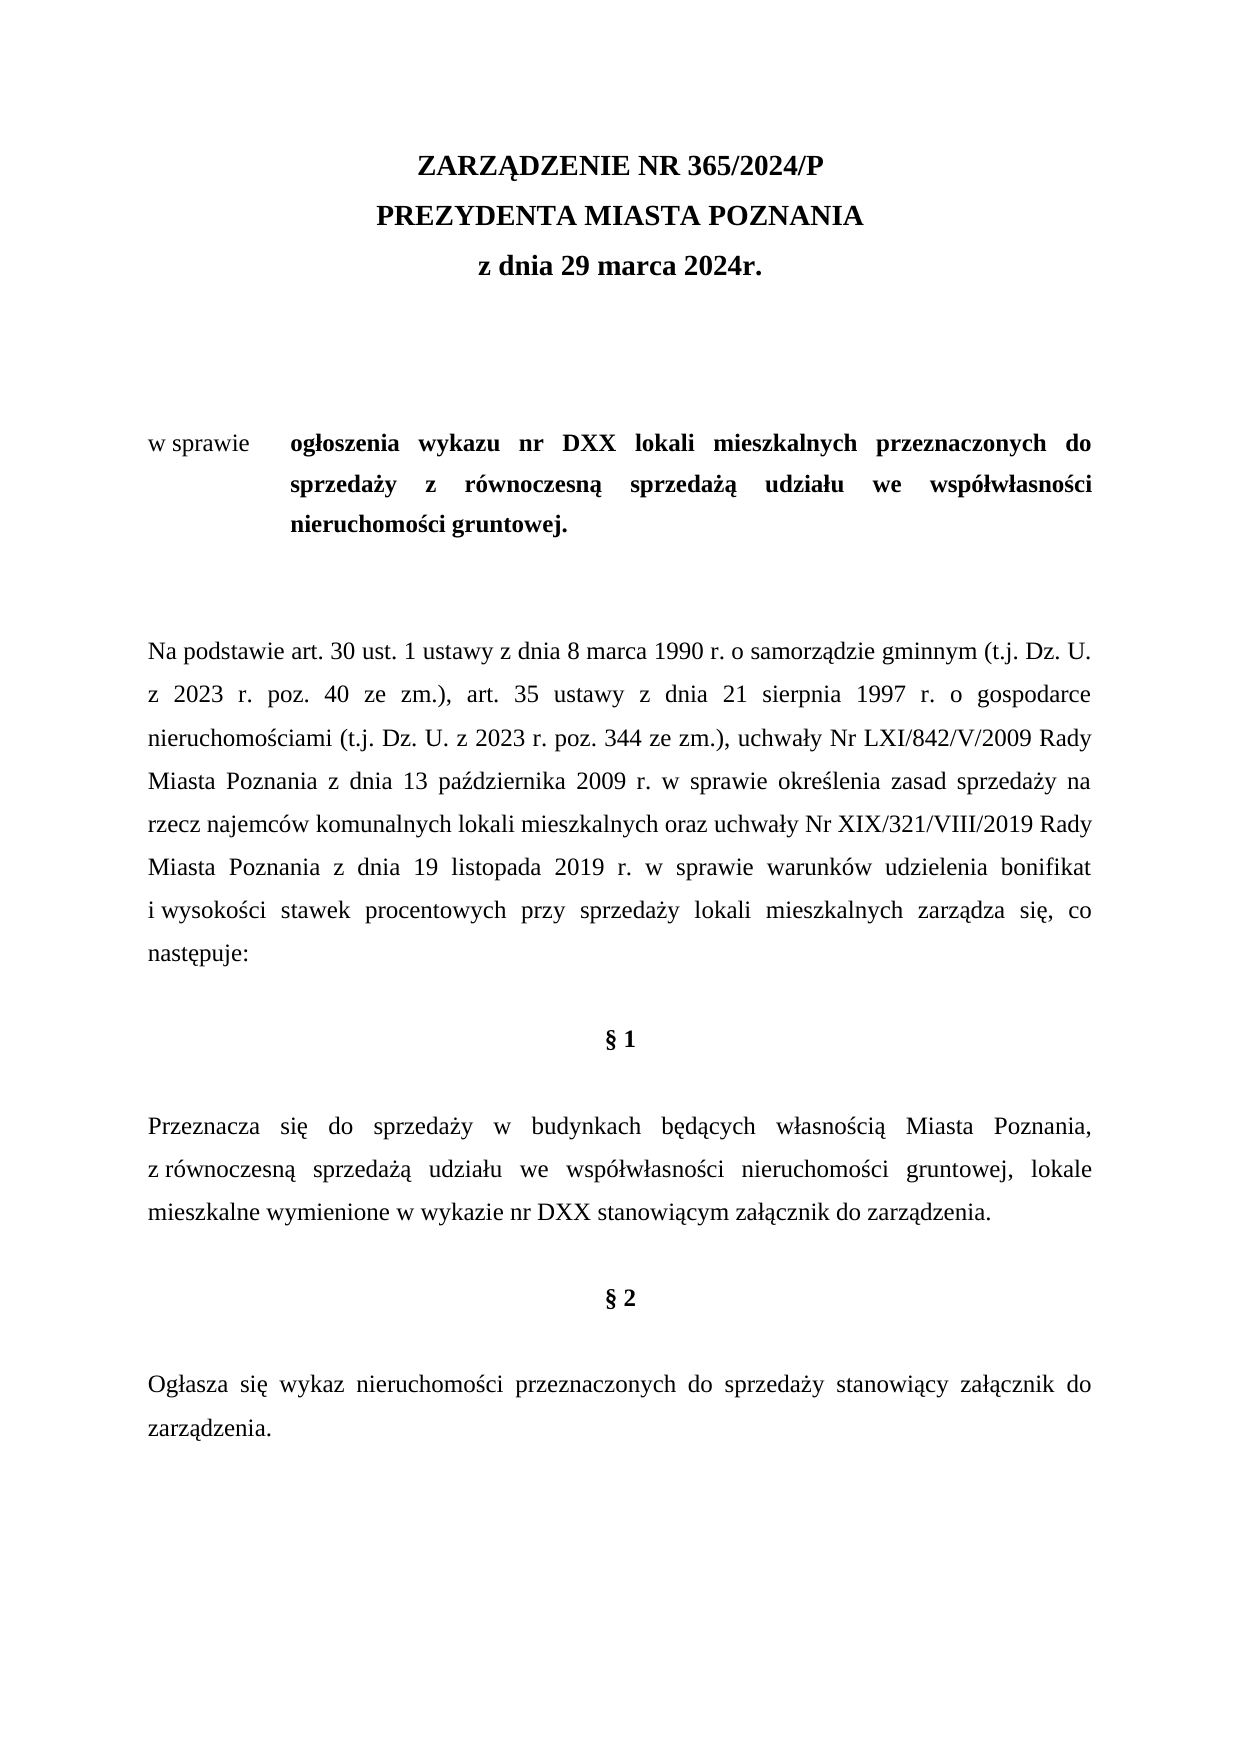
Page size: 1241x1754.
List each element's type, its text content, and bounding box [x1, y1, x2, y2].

text § 2 [148, 1283, 1093, 1312]
text Na podstawie art. 30 ust. 1 ustawy z dnia 8 marca 1990 r. o samorządzie gminnym (t.j. Dz. U. z 2023 r. poz. 40 ze zm.), art. 35 ustawy z dnia 21 sierpnia 1997 r. o gospodarce nieruchomościami (t.j. Dz. U. z 2023 r. poz. 344 ze zm.), uchwały Nr LXI/842/V/2009 Rady Miasta Poznania z dnia 13 października 2009 r. w sprawie określenia zasad sprzedaży na rzecz najemców komunalnych lokali mieszkalnych oraz uchwały Nr XIX/321/VIII/2019 Rady Miasta Poznania z dnia 19 listopada 2019 r. w sprawie warunków udzielenia bonifikat i wysokości stawek procentowych przy sprzedaży lokali mieszkalnych zarządza się, co następuje: [148, 636, 1093, 967]
text Przeznacza się do sprzedaży w budynkach będących własnością Miasta Poznania, z równoczesną sprzedażą udziału we współwłasności nieruchomości gruntowej, lokale mieszkalne wymienione w wykazie nr DXX stanowiącym załącznik do zarządzenia. [148, 1111, 1093, 1226]
text Ogłasza się wykaz nieruchomości przeznaczonych do sprzedaży stanowiący załącznik do zarządzenia. [148, 1369, 1093, 1441]
table_header ogłoszenia wykazu nr DXX lokali mieszkalnych przeznaczonych do sprzedaży z równoczesną sprzedażą udziału we współwłasności nieruchomości gruntowej. [279, 428, 1104, 550]
subtitle PREZYDENTA MIASTA POZNANIA [148, 198, 1093, 231]
table_header w sprawie [136, 428, 279, 550]
text § 1 [148, 1024, 1093, 1053]
subtitle ZARZĄDZENIE NR [148, 148, 1093, 181]
text z dnia 29 marca 2024r. [148, 248, 1093, 282]
